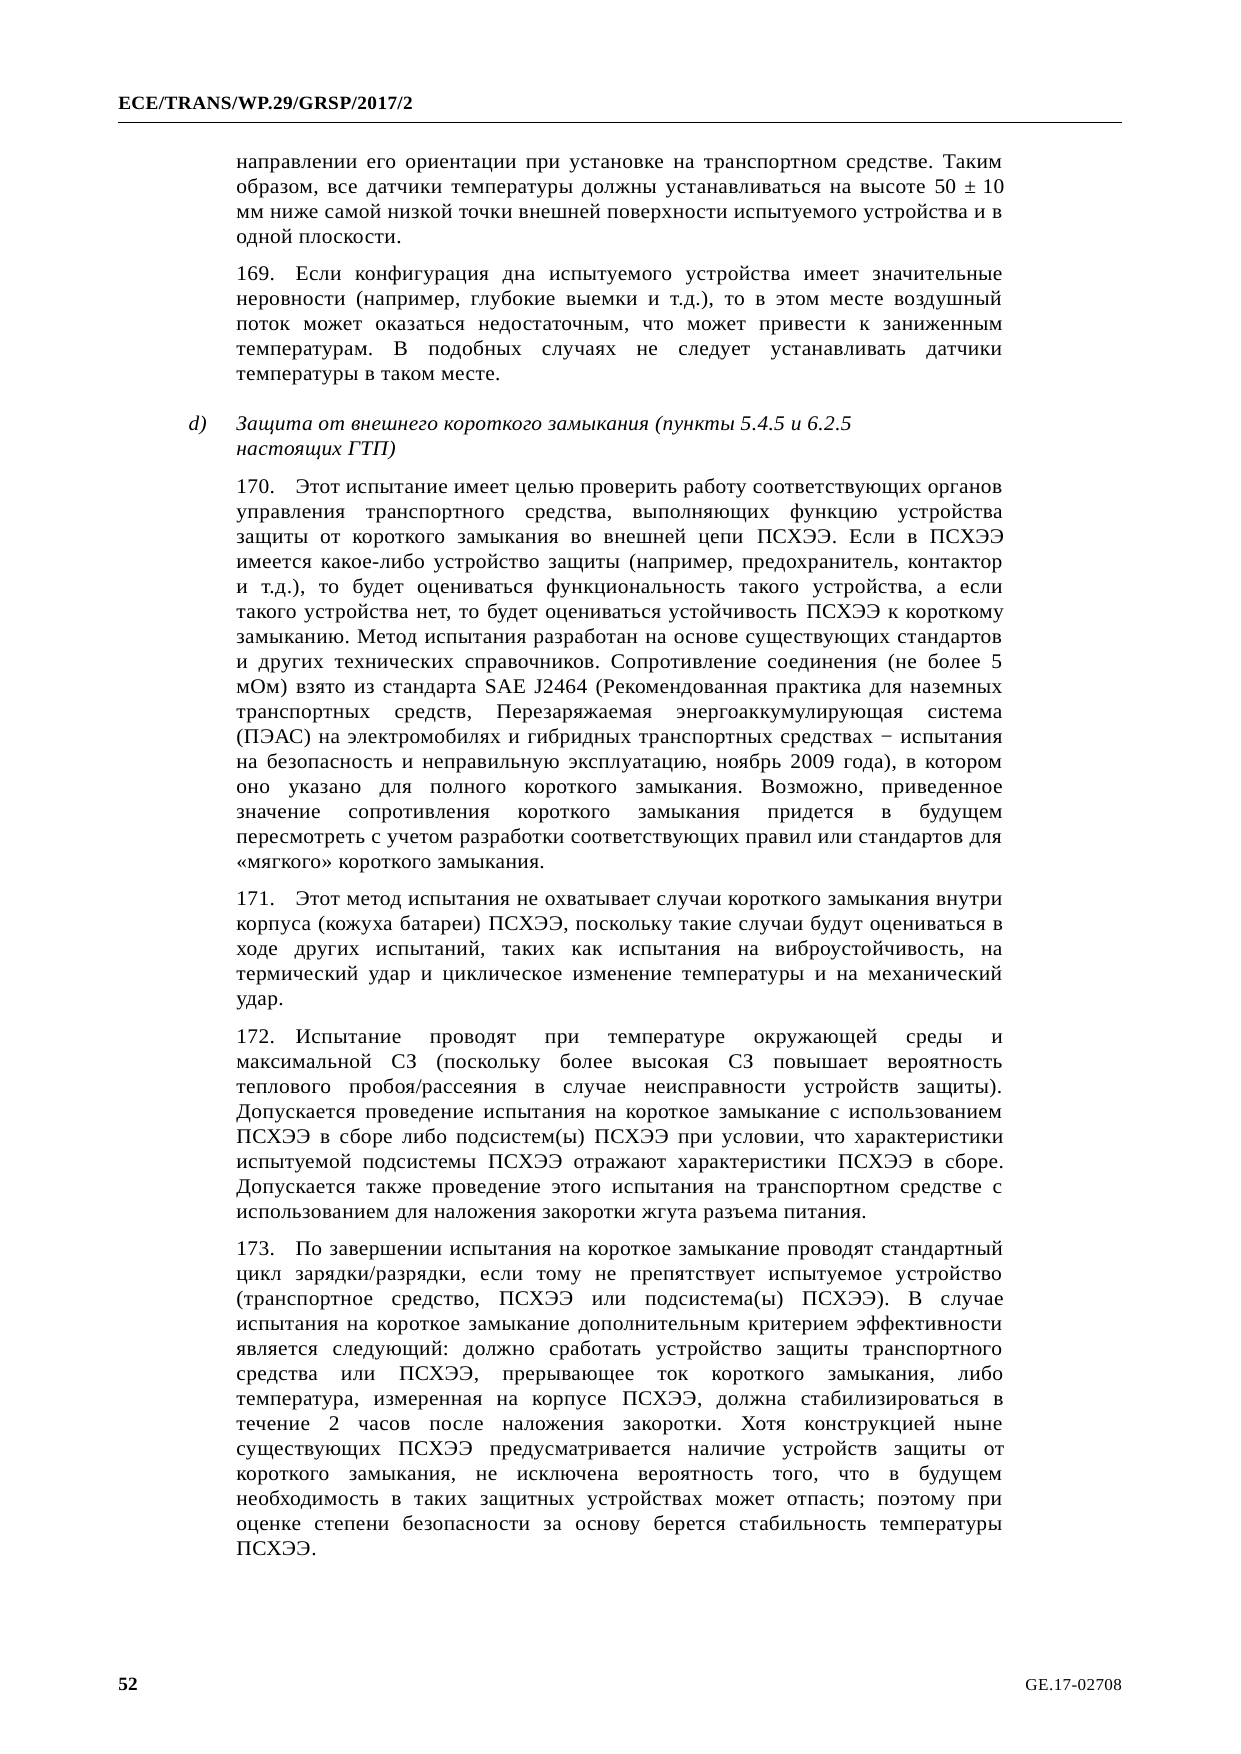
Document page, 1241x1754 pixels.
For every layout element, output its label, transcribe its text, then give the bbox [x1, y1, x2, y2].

text 171. Этот метод испытания не охватывает случаи короткого замыкания внутри корпуса (кожуха батареи) ПСХЭЭ, поскольку такие случаи будут оцениваться в ходе других испытаний, таких как испытания на виброустойчивость, на термический удар и циклическое изменение температуры и на механический удар. [236, 885, 1004, 1010]
text 172. Испытание проводят при температуре окружающей среды и максимальной СЗ (поскольку более высокая СЗ повышает вероятность теплового пробоя/рассеяния в случае неисправности устройств защиты). Допускается проведение испытания на короткое замыкание с использованием ПСХЭЭ в сборе либо подсистем(ы) ПСХЭЭ при условии, что характеристики испытуемой подсистемы ПСХЭЭ отражают характеристики ПСХЭЭ в сборе. Допускается также проведение этого испытания на транспортном средстве с использованием для наложения закоротки жгута разъема питания. [236, 1023, 1004, 1223]
text 169. Если конфигурация дна испытуемого устройства имеет значительные неровности (например, глубокие выемки и т.д.), то в этом месте воздушный поток может оказаться недостаточным, что может привести к заниженным температурам. В подобных случаях не следует устанавливать датчики температуры в таком месте. [236, 260, 1004, 385]
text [236, 148, 1004, 248]
text 170. Этот испытание имеет целью проверить работу соответствующих органов управления транспортного средства, выполняющих функцию устройства защиты от короткого замыкания во внешней цепи ПСХЭЭ. Если в ПСХЭЭ имеется какое-либо устройство защиты (например, предохранитель, контактор и т.д.), то будет оцениваться функциональность такого устройства, а если такого устройства нет, то будет оцениваться устойчивость ПСХЭЭ к короткому замыканию. Метод испытания разработан на основе существующих стандартов и других технических справочников. Сопротивление соединения (не более 5 мОм) взято из стандарта SAE J2464 (Рекомендованная практика для наземных транспортных средств, Перезаряжаемая энергоаккумулирующая система (ПЭАС) на электромобилях и гибридных транспортных средствах − испытания на безопасность и неправильную эксплуатацию, ноябрь 2009 года), в котором оно указано для полного короткого замыкания. Возможно, приведенное значение сопротивления короткого замыкания придется в будущем пересмотреть с учетом разработки соответствующих правил или стандартов для «мягкого» короткого замыкания. [236, 473, 1004, 873]
text 173. По завершении испытания на короткое замыкание проводят стандартный цикл зарядки/разрядки, если тому не препятствует испытуемое устройство (транспортное средство, ПСХЭЭ или подсистема(ы) ПСХЭЭ). В случае испытания на короткое замыкание дополнительным критерием эффективности является следующий: должно сработать устройство защиты транспортного средства или ПСХЭЭ, прерывающее ток короткого замыкания, либо температура, измеренная на корпусе ПСХЭЭ, должна стабилизироваться в течение 2 часов после наложения закоротки. Хотя конструкцией ныне существующих ПСХЭЭ предусматривается наличие устройств защиты от короткого замыкания, не исключена вероятность того, что в будущем необходимость в таких защитных устройствах может отпасть; поэтому при оценке степени безопасности за основу берется стабильность температуры ПСХЭЭ. [236, 1235, 1004, 1560]
text d) Защита от внешнего короткого замыкания (пункты 5.4.5 и 6.2.5 настоящих ГТП) [118, 410, 1004, 460]
